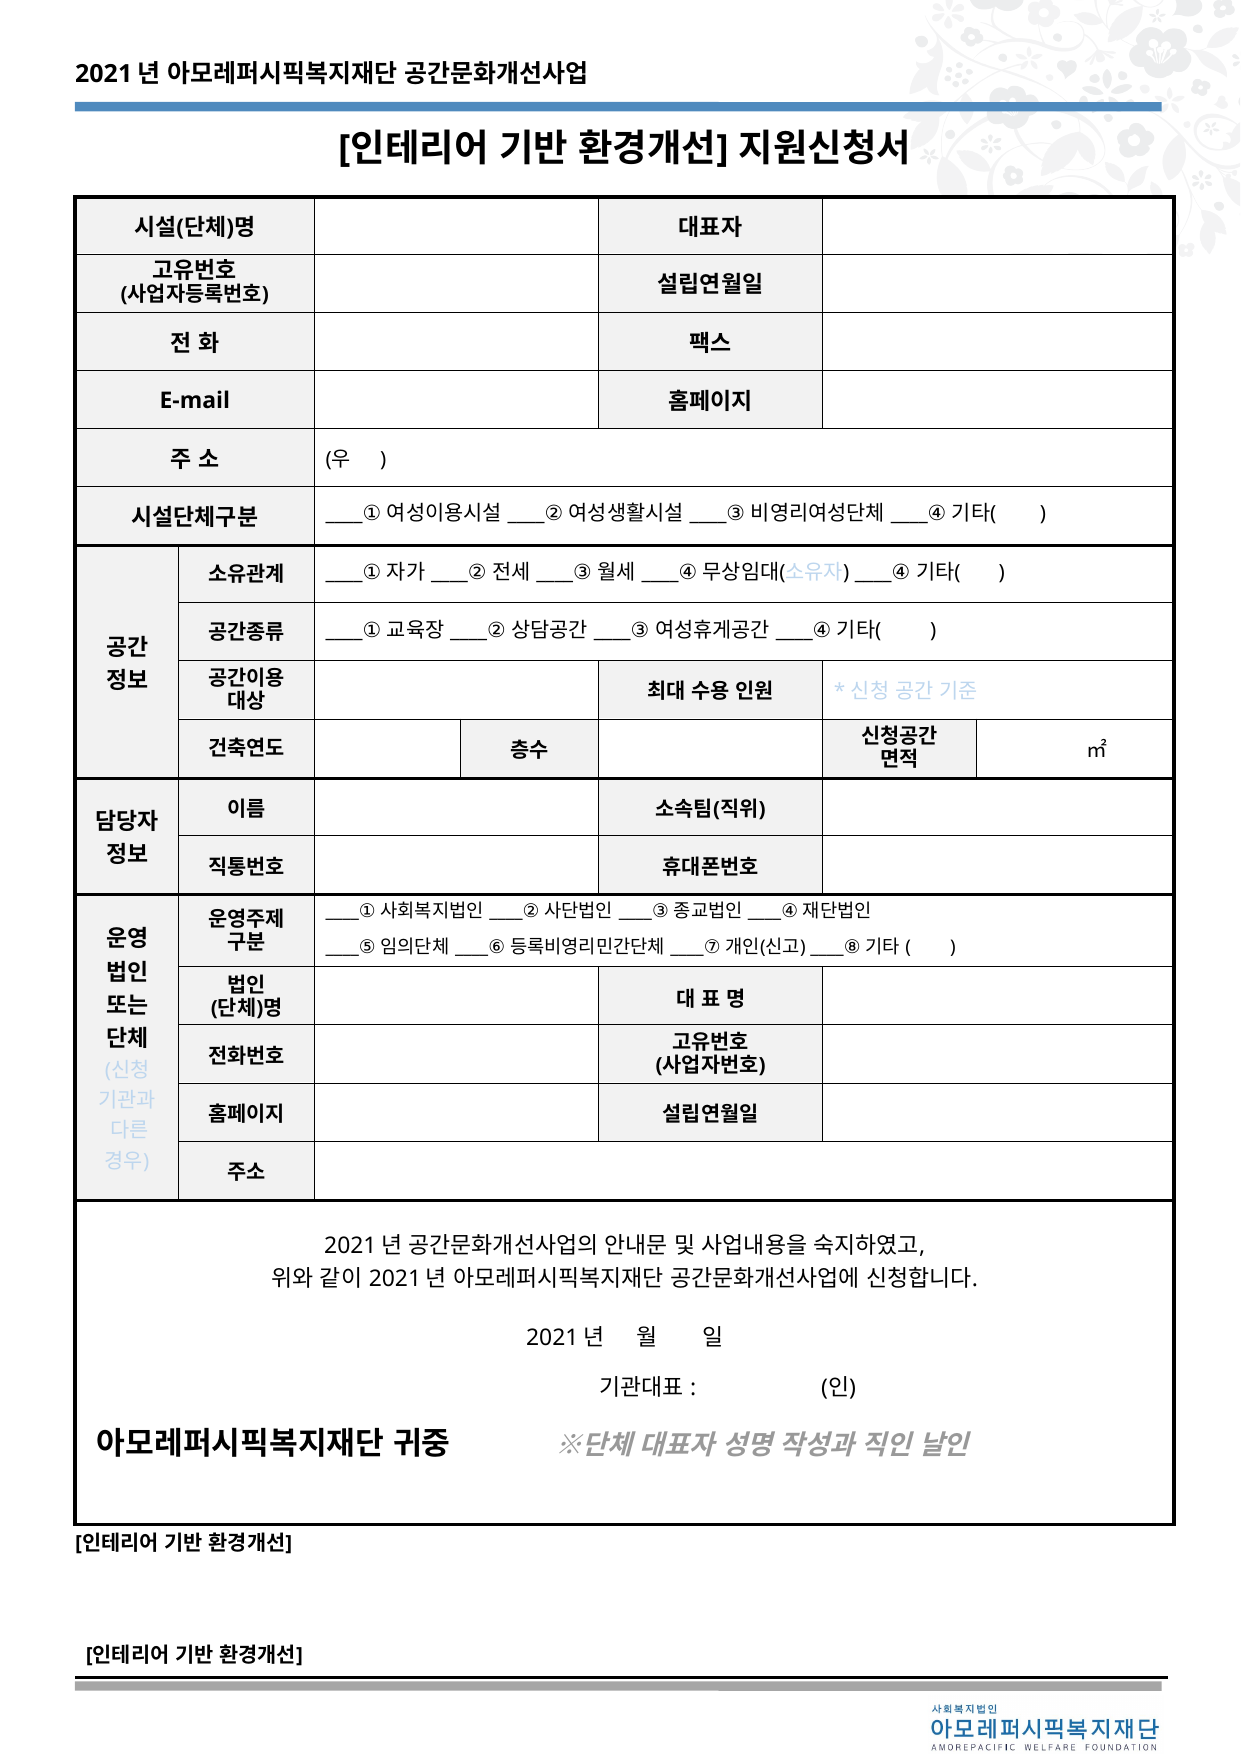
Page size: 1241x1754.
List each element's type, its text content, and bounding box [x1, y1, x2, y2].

table_cell 휴대폰번호 [599, 836, 822, 893]
table_cell 고유번호 (사업자등록번호) [77, 255, 314, 312]
table_cell 최대 수용 인원 [599, 661, 822, 718]
table_cell 직통번호 [179, 836, 314, 893]
table_cell [315, 780, 598, 835]
table_cell [315, 720, 460, 777]
table_cell [823, 780, 1172, 835]
table_cell [315, 1025, 598, 1082]
table_cell 고유번호 (사업자번호) [599, 1025, 822, 1082]
table_cell 주소 [179, 1142, 314, 1199]
table_cell 홈페이지 [599, 371, 822, 428]
table_cell [823, 836, 1172, 893]
table_cell 시설(단체)명 [77, 199, 314, 253]
table_cell [823, 255, 1172, 312]
table_cell (우 ) [315, 429, 1172, 486]
table_cell [823, 199, 1172, 253]
table_cell [823, 967, 1172, 1024]
table_cell ____① 사회복지법인 ____② 사단법인 ____③ 종교법인 ____④ 재단법인 ____⑤ 임의단체 ____⑥ 등록비영리민간단체 ____⑦ 개인(신고) ____⑧ 기타 ( ) [315, 896, 1172, 966]
table_cell 공간종류 [179, 603, 314, 660]
picture [927, 1695, 1164, 1754]
table_cell 설립연월일 [599, 255, 822, 312]
picture [777, 0, 1241, 317]
table_cell 홈페이지 [179, 1084, 314, 1141]
table_cell 법인 (단체)명 [179, 967, 314, 1024]
table_cell ㎡ [977, 720, 1172, 777]
table_cell 시설단체구분 [77, 487, 314, 544]
table_cell * 신청 공간 기준 [823, 661, 1172, 718]
table_cell 소속팀(직위) [599, 780, 822, 835]
table_cell 전화번호 [179, 1025, 314, 1082]
table_header [인테리어 기반 환경개선] 지원신청서 [75, 118, 1174, 195]
table_cell 운영주제 구분 [179, 896, 314, 966]
table_cell [315, 661, 598, 718]
table_cell 운영 법인 또는 단체 (신청 기관과 다른 경우) [77, 896, 178, 1199]
table_cell 대표자 [599, 199, 822, 253]
table_cell ____① 교육장 ____② 상담공간 ____③ 여성휴게공간 ____④ 기타( ) [315, 603, 1172, 660]
table_cell [823, 371, 1172, 428]
table_cell 공간이용 대상 [179, 661, 314, 718]
table_cell 설립연월일 [599, 1084, 822, 1141]
table_cell 대 표 명 [599, 967, 822, 1024]
table_cell [823, 1025, 1172, 1082]
table_cell 팩스 [599, 313, 822, 370]
table_cell [599, 720, 822, 777]
table_cell [315, 836, 598, 893]
table_cell 전 화 [77, 313, 314, 370]
text [인테리어 기반 환경개선] [75, 1526, 1165, 1556]
table_cell 신청공간 면적 [823, 720, 976, 777]
table_cell [823, 313, 1172, 370]
table_cell [315, 1084, 598, 1141]
table_cell [315, 967, 598, 1024]
table_cell ____① 여성이용시설 ____② 여성생활시설 ____③ 비영리여성단체 ____④ 기타( ) [315, 487, 1172, 544]
table_cell [315, 1142, 1172, 1199]
table_cell E-mail [77, 371, 314, 428]
table_cell 담당자 정보 [77, 780, 178, 893]
table_cell 2021년 공간문화개선사업의 안내문 및 사업내용을 숙지하였고, 위와 같이 2021년 아모레퍼시픽복지재단 공간문화개선사업에 신청합니다. 2021년 월 일 기관대표 : (인) 아모레퍼시픽복지재단 귀중 ※단체 대표자 성명 작성과 직인 날인 [77, 1202, 1172, 1523]
table_cell ____① 자가 ____② 전세 ____③ 월세 ____④ 무상임대(소유자) ____④ 기타( ) [315, 547, 1172, 602]
table_cell [315, 313, 598, 370]
table_cell 건축연도 [179, 720, 314, 777]
table_cell [315, 371, 598, 428]
table_cell 소유관계 [179, 547, 314, 602]
table_cell 층수 [461, 720, 598, 777]
table_cell 공간 정보 [77, 547, 178, 777]
table_cell [315, 255, 598, 312]
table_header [75, 1636, 1168, 1676]
table_cell 이름 [179, 780, 314, 835]
table_cell 주 소 [77, 429, 314, 486]
table_cell [315, 199, 598, 253]
table_cell [823, 1084, 1172, 1141]
